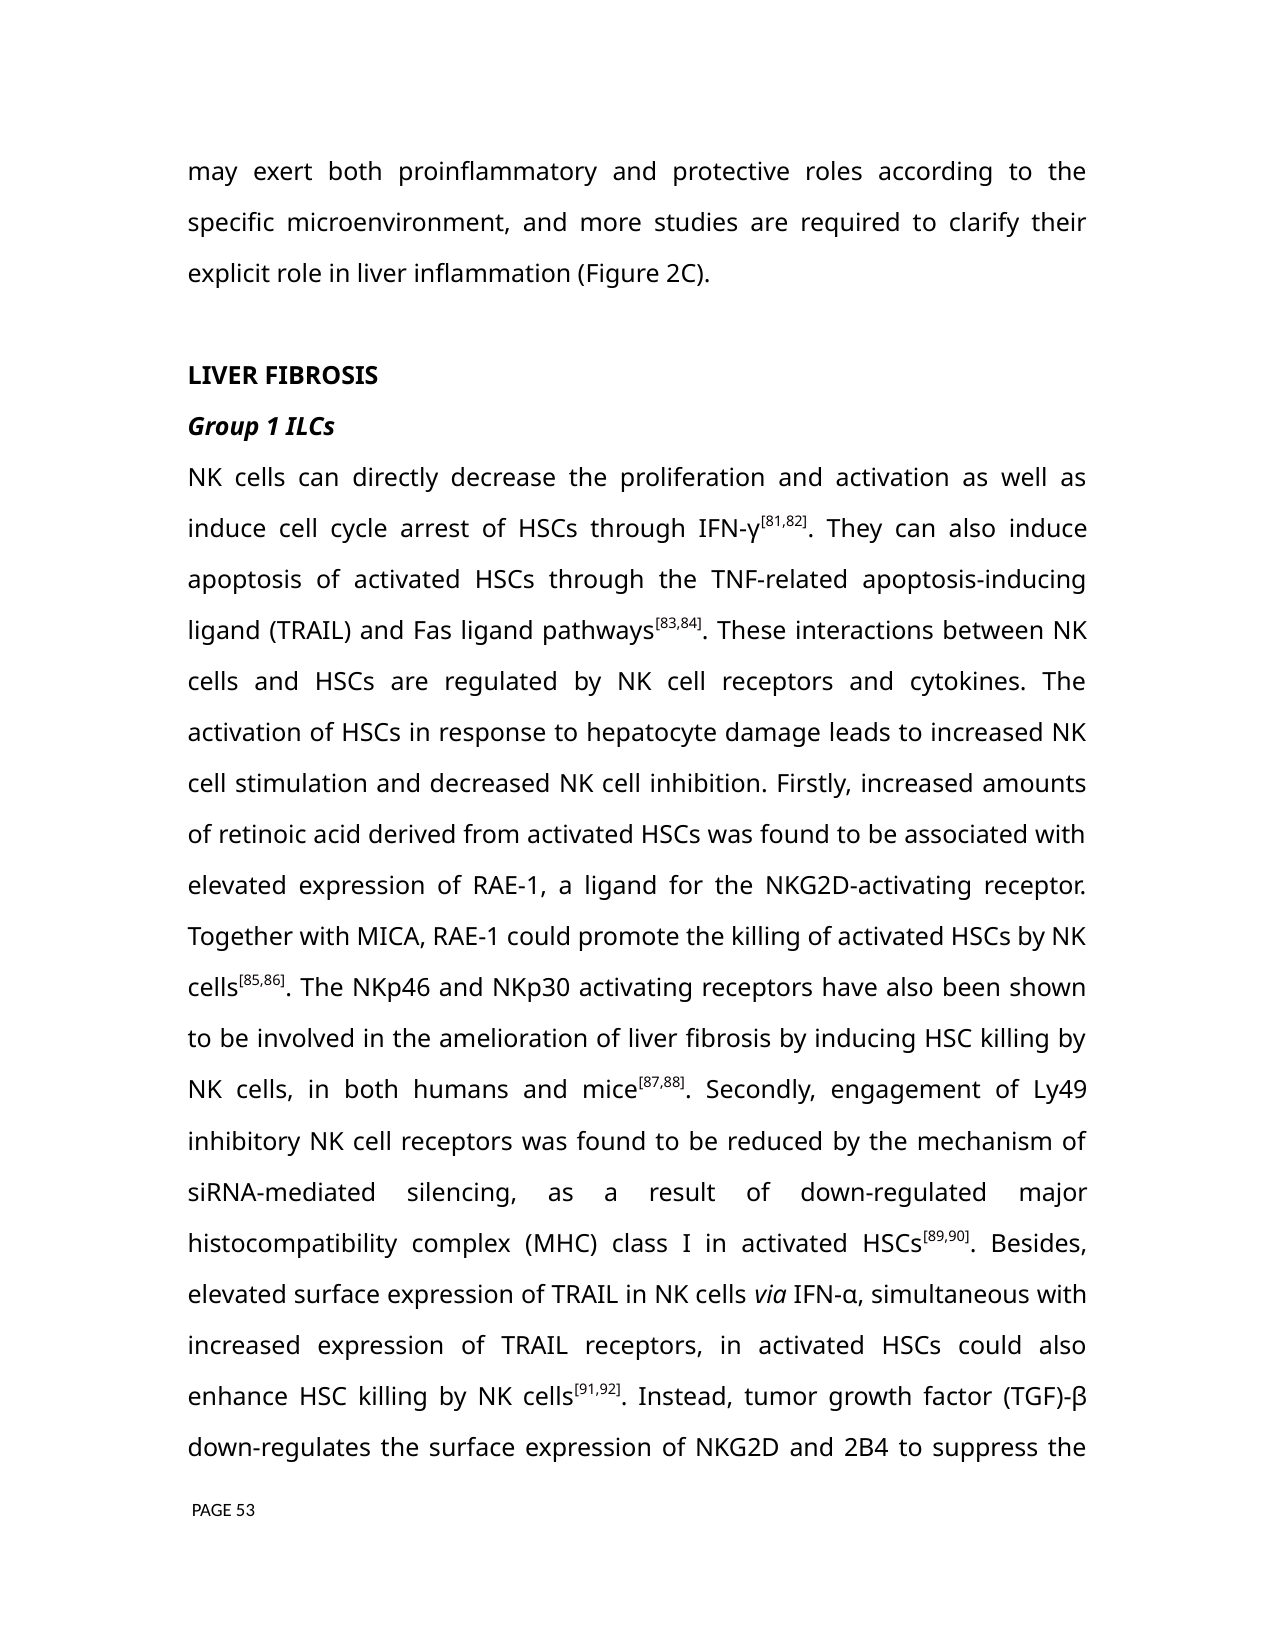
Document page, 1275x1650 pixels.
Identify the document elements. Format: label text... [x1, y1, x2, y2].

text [187, 460, 1087, 1463]
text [187, 153, 1087, 289]
text Group 1 ILCs [187, 409, 1087, 443]
text LIVER FIBROSIS [187, 358, 1087, 392]
